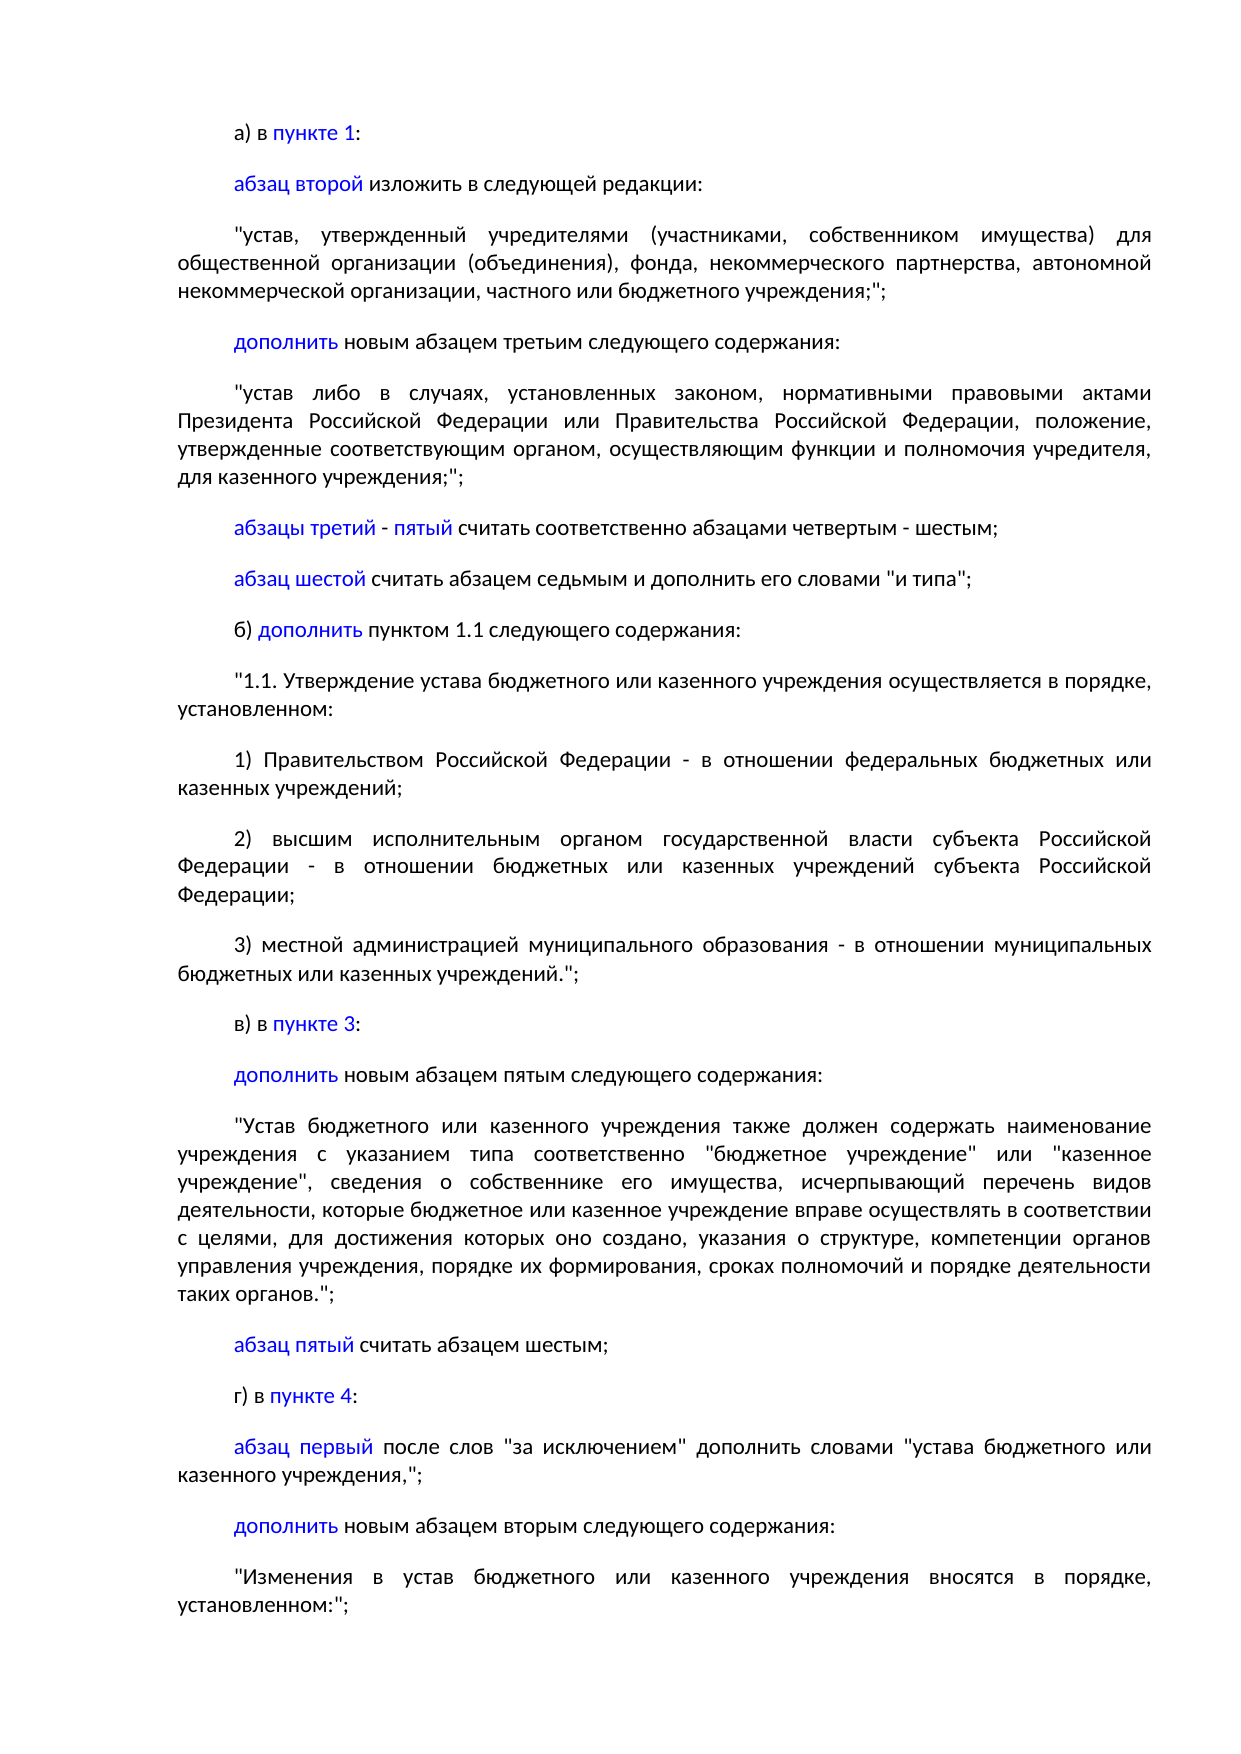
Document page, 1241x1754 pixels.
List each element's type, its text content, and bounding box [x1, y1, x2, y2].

text абзац шестой считать абзацем седьмым и дополнить его словами "и типа"; [177, 564, 1152, 592]
text дополнить новым абзацем третьим следующего содержания: [177, 327, 1152, 355]
text "1.1. Утверждение устава бюджетного или казенного учреждения осуществляется в порядке, установленном: [177, 666, 1152, 722]
text 3) местной администрацией муниципального образования - в отношении муниципальных бюджетных или казенных учреждений."; [177, 931, 1152, 987]
text "устав, утвержденный учредителями (участниками, собственником имущества) для общественной организации (объединения), фонда, некоммерческого партнерства, автономной некоммерческой организации, частного или бюджетного учреждения;"; [177, 220, 1152, 304]
text абзац пятый считать абзацем шестым; [177, 1331, 1152, 1358]
text "устав либо в случаях, установленных законом, нормативными правовыми актами Президента Российской Федерации или Правительства Российской Федерации, положение, утвержденные соответствующим органом, осуществляющим функции и полномочия учредителя, для казенного учреждения;"; [177, 378, 1152, 490]
text "Изменения в устав бюджетного или казенного учреждения вносятся в порядке, установленном:"; [177, 1562, 1152, 1618]
text абзац первый после слов "за исключением" дополнить словами "устава бюджетного или казенного учреждения,"; [177, 1432, 1152, 1488]
text а) в пункте 1: [177, 118, 1152, 146]
text дополнить новым абзацем вторым следующего содержания: [177, 1511, 1152, 1539]
text абзацы третий - пятый считать соответственно абзацами четвертым - шестым; [177, 513, 1152, 541]
text абзац второй изложить в следующей редакции: [177, 169, 1152, 197]
text б) дополнить пунктом 1.1 следующего содержания: [177, 615, 1152, 643]
text "Устав бюджетного или казенного учреждения также должен содержать наименование учреждения с указанием типа соответственно "бюджетное учреждение" или "казенное учреждение", сведения о собственнике его имущества, исчерпывающий перечень видов деятельности, которые бюджетное или казенное учреждение вправе осуществлять в соответствии с целями, для достижения которых оно создано, указания о структуре, компетенции органов управления учреждения, порядке их формирования, сроках полномочий и порядке деятельности таких органов."; [177, 1111, 1152, 1308]
text 2) высшим исполнительным органом государственной власти субъекта Российской Федерации - в отношении бюджетных или казенных учреждений субъекта Российской Федерации; [177, 824, 1152, 908]
text в) в пункте 3: [177, 1009, 1152, 1038]
text 1) Правительством Российской Федерации - в отношении федеральных бюджетных или казенных учреждений; [177, 745, 1152, 801]
text г) в пункте 4: [177, 1381, 1152, 1409]
text дополнить новым абзацем пятым следующего содержания: [177, 1061, 1152, 1088]
